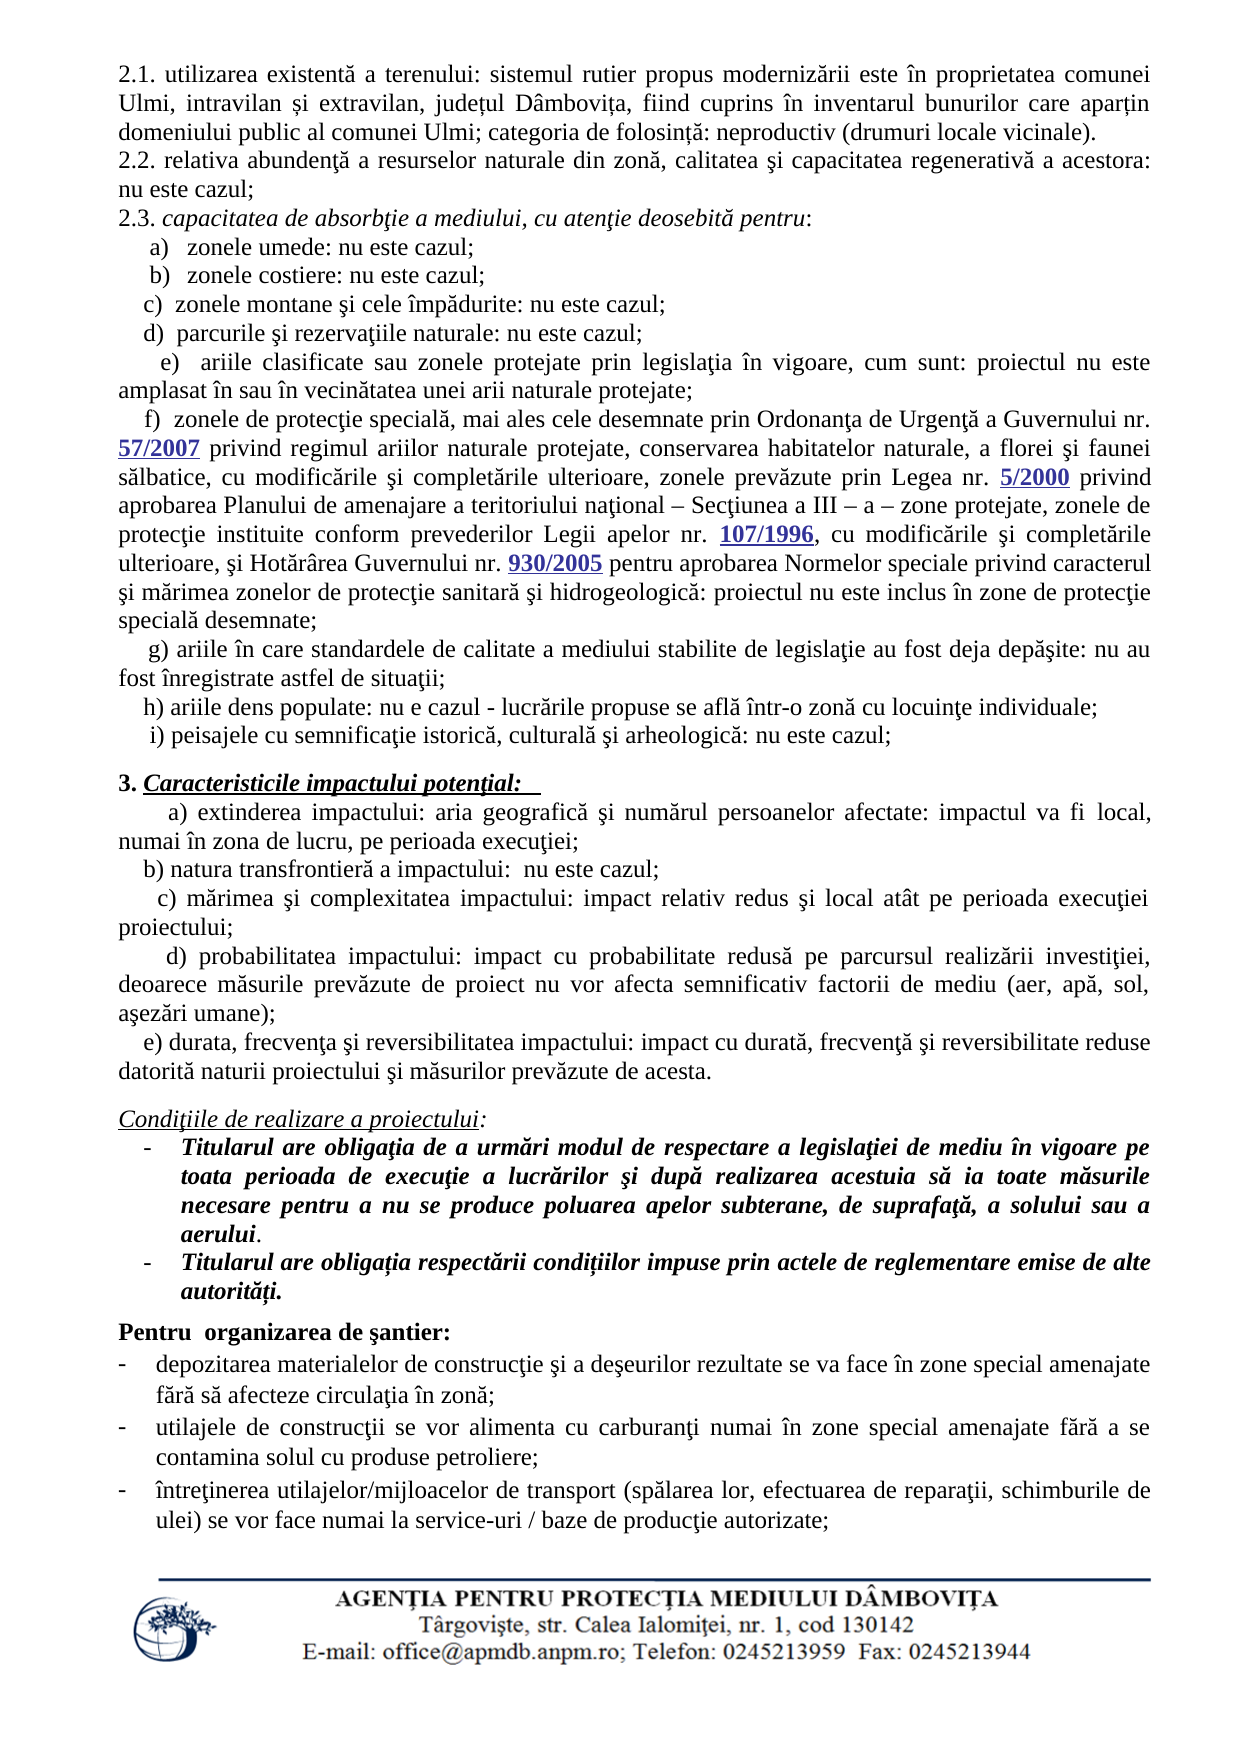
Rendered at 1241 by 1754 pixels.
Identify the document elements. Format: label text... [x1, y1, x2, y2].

text a) extinderea impactului: aria geografică şi numărul persoanelor afectate: impactul va fi local, numai în zona de lucru, pe perioada execuţiei; [118, 797, 1152, 854]
list Titularul are obligaţia de a urmări modul de respectare a legislaţiei de mediu în vigoare pe toata perioada de execuţie a lucrărilor şi după realizarea acestuia să ia toate măsurile necesare pentru a nu se produce poluarea apelor subterane, de suprafaţă, a solului sau a aerului. [143, 1132, 1152, 1247]
list depozitarea materialelor de construcţie şi a deşeurilor rezultate se va face în zone special amenajate fără să afecteze circulaţia în zonă; [118, 1346, 1152, 1408]
text Pentru organizarea de şantier: [118, 1317, 1152, 1346]
text Condiţiile de realizare a proiectului: [118, 1104, 1240, 1132]
text i) peisajele cu semnificaţie istorică, culturală şi arheologică: nu este cazul; [118, 720, 1152, 749]
list Titularul are obligația respectării condițiilor impuse prin actele de reglementare emise de alte autorități. [143, 1247, 1152, 1305]
text d) parcurile şi rezervaţiile naturale: nu este cazul; [118, 318, 1152, 347]
text e) durata, frecvenţa şi reversibilitatea impactului: impact cu durată, frecvenţă şi reversibilitate reduse datorită naturii proiectului şi măsurilor prevăzute de acesta. [118, 1027, 1152, 1084]
list zonele costiere: nu este cazul; [149, 260, 1152, 289]
text b) natura transfrontieră a impactului: nu este cazul; [118, 854, 1152, 883]
list utilajele de construcţii se vor alimenta cu carburanţi numai în zone special amenajate fără a se contamina solul cu produse petroliere; [118, 1408, 1152, 1471]
list întreţinerea utilajelor/mijloacelor de transport (spălarea lor, efectuarea de reparaţii, schimburile de ulei) se vor face numai la service-uri / baze de producţie autorizate; [118, 1471, 1152, 1534]
text 2.1. utilizarea existentă a terenului: sistemul rutier propus modernizării este în proprietatea comunei Ulmi, intravilan și extravilan, județul Dâmbovița, fiind cuprins în inventarul bunurilor care aparțin domeniului public al comunei Ulmi; categoria de folosință: neproductiv (drumuri locale vicinale). [118, 59, 1152, 145]
text d) probabilitatea impactului: impact cu probabilitate redusă pe parcursul realizării investiţiei, deoarece măsurile prevăzute de proiect nu vor afecta semnificativ factorii de mediu (aer, apă, sol, aşezări umane); [118, 941, 1152, 1027]
text c) mărimea şi complexitatea impactului: impact relativ redus şi local atât pe perioada execuţiei proiectului; [118, 883, 1150, 941]
text 2.2. relativa abundenţă a resurselor naturale din zonă, calitatea şi capacitatea regenerativă a acestora: nu este cazul; [118, 145, 1152, 203]
text g) ariile în care standardele de calitate a mediului stabilite de legislaţie au fost deja depăşite: nu au fost înregistrate astfel de situaţii; [118, 634, 1152, 692]
text 2.3. capacitatea de absorbţie a mediului, cu atenţie deosebită pentru: [118, 203, 1152, 232]
list zonele umede: nu este cazul; [149, 232, 1152, 260]
text c) zonele montane şi cele împădurite: nu este cazul; [118, 289, 1152, 318]
picture [128, 1571, 1152, 1685]
text e) ariile clasificate sau zonele protejate prin legislaţia în vigoare, cum sunt: proiectul nu este amplasat în sau în vecinătatea unei arii naturale protejate; [118, 347, 1152, 404]
text h) ariile dens populate: nu e cazul - lucrările propuse se află într-o zonă cu locuinţe individuale; [118, 692, 1152, 720]
text f) zonele de protecţie specială, mai ales cele desemnate prin Ordonanţa de Urgenţă a Guvernului nr. 57/2007 privind regimul ariilor naturale protejate, conservarea habitatelor naturale, a florei şi faunei sălbatice, cu modificările şi completările ulterioare, zonele prevăzute prin Legea nr. 5/2000 privind aprobarea Planului de amenajare a teritoriului naţional – Secţiunea a III – a – zone protejate, zonele de protecţie instituite conform prevederilor Legii apelor nr. 107/1996, cu modificările şi completările ulterioare, şi Hotărârea Guvernului nr. 930/2005 pentru aprobarea Normelor speciale privind caracterul şi mărimea zonelor de protecţie sanitară şi hidrogeologică: proiectul nu este inclus în zone de protecţie specială desemnate; [118, 404, 1152, 634]
text 3. Caracteristicile impactului potenţial: [118, 768, 1152, 797]
